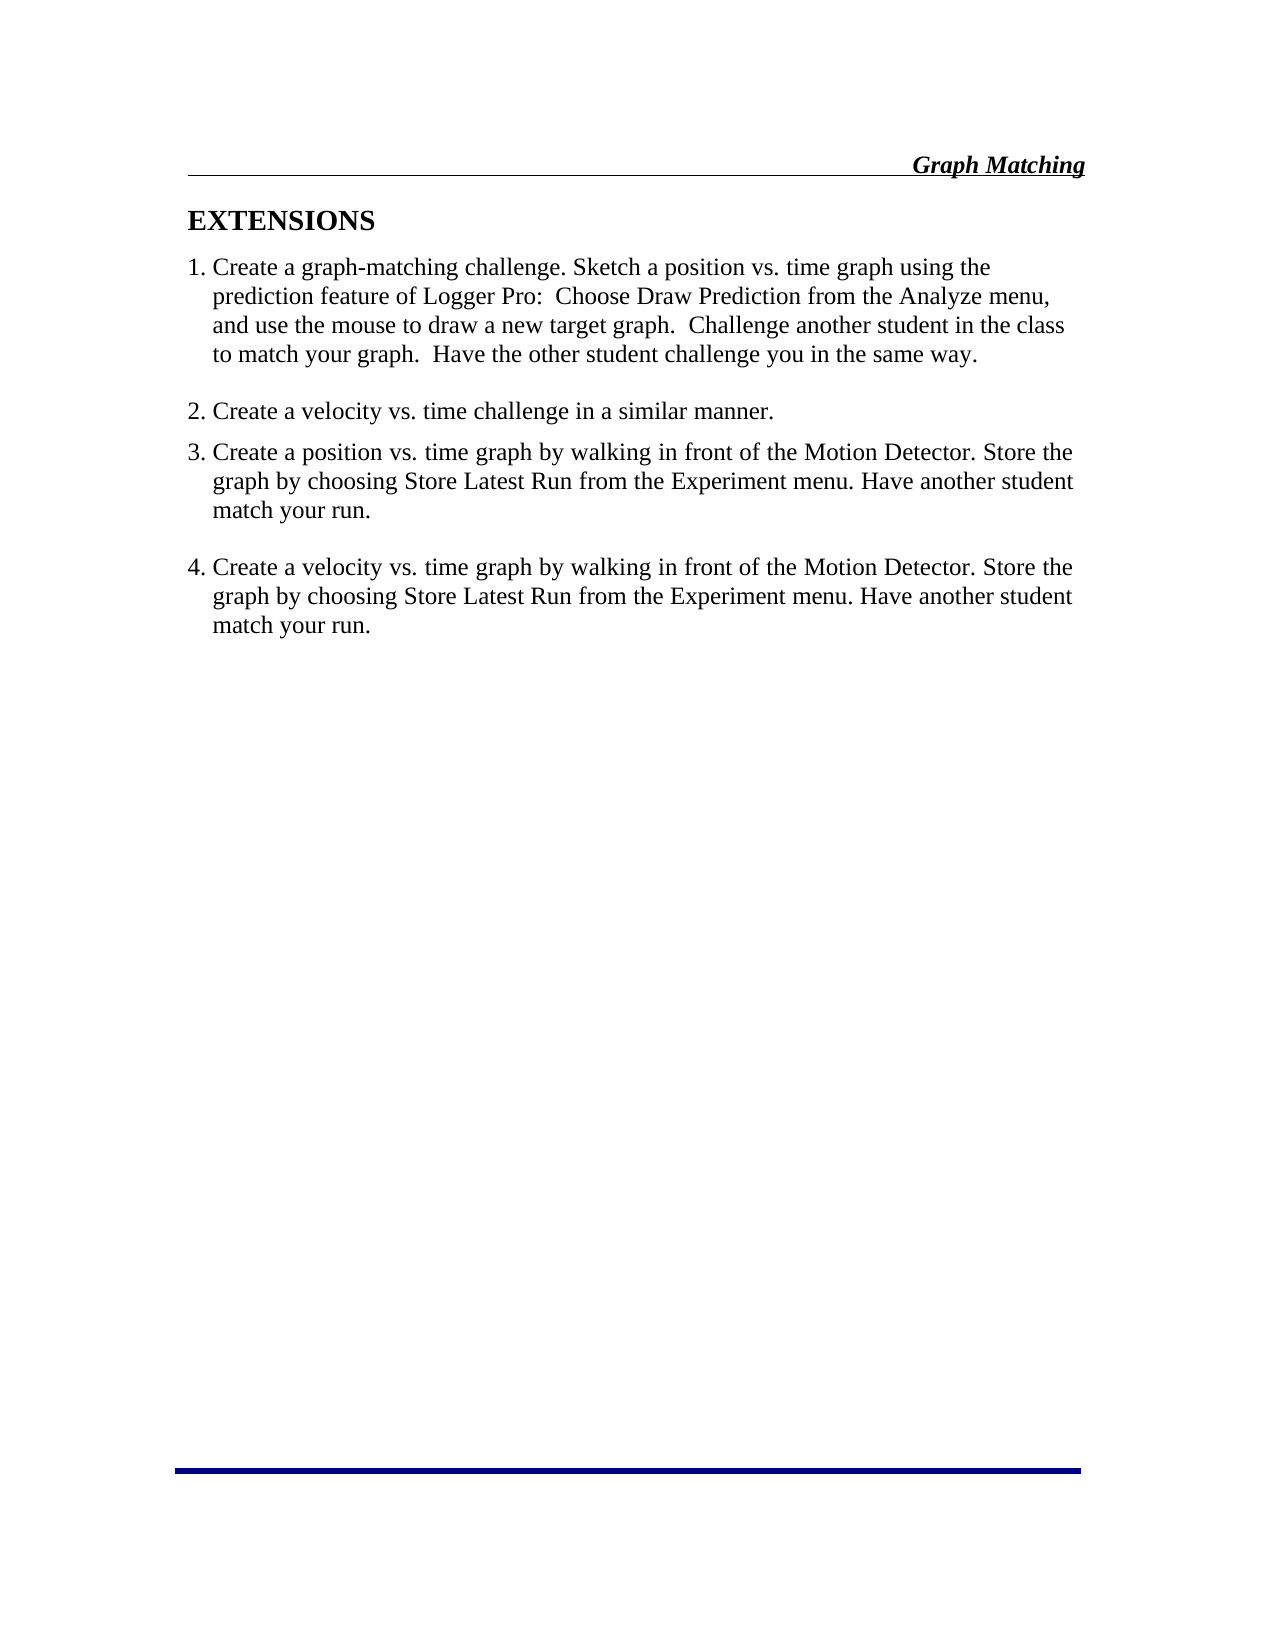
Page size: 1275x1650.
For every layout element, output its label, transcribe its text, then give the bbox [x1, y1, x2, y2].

list Create a position vs. time graph by walking in front of the Motion Detector. Store the graph by choosing Store Latest Run from the Experiment menu. Have another student match your run. [187, 437, 1074, 524]
list Create a velocity vs. time challenge in a similar manner. [187, 396, 1100, 425]
list Create a graph-matching challenge. Sketch a position vs. time graph using the prediction feature of Logger Pro: Choose Draw Prediction from the Analyze menu, and use the mouse to draw a new target graph. Challenge another student in the class to match your graph. Have the other student challenge you in the same way. [187, 252, 1067, 367]
subtitle EXTENSIONS [187, 203, 1100, 236]
list Create a velocity vs. time graph by walking in front of the Motion Detector. Store the graph by choosing Store Latest Run from the Experiment menu. Have another student match your run. [187, 552, 1073, 639]
